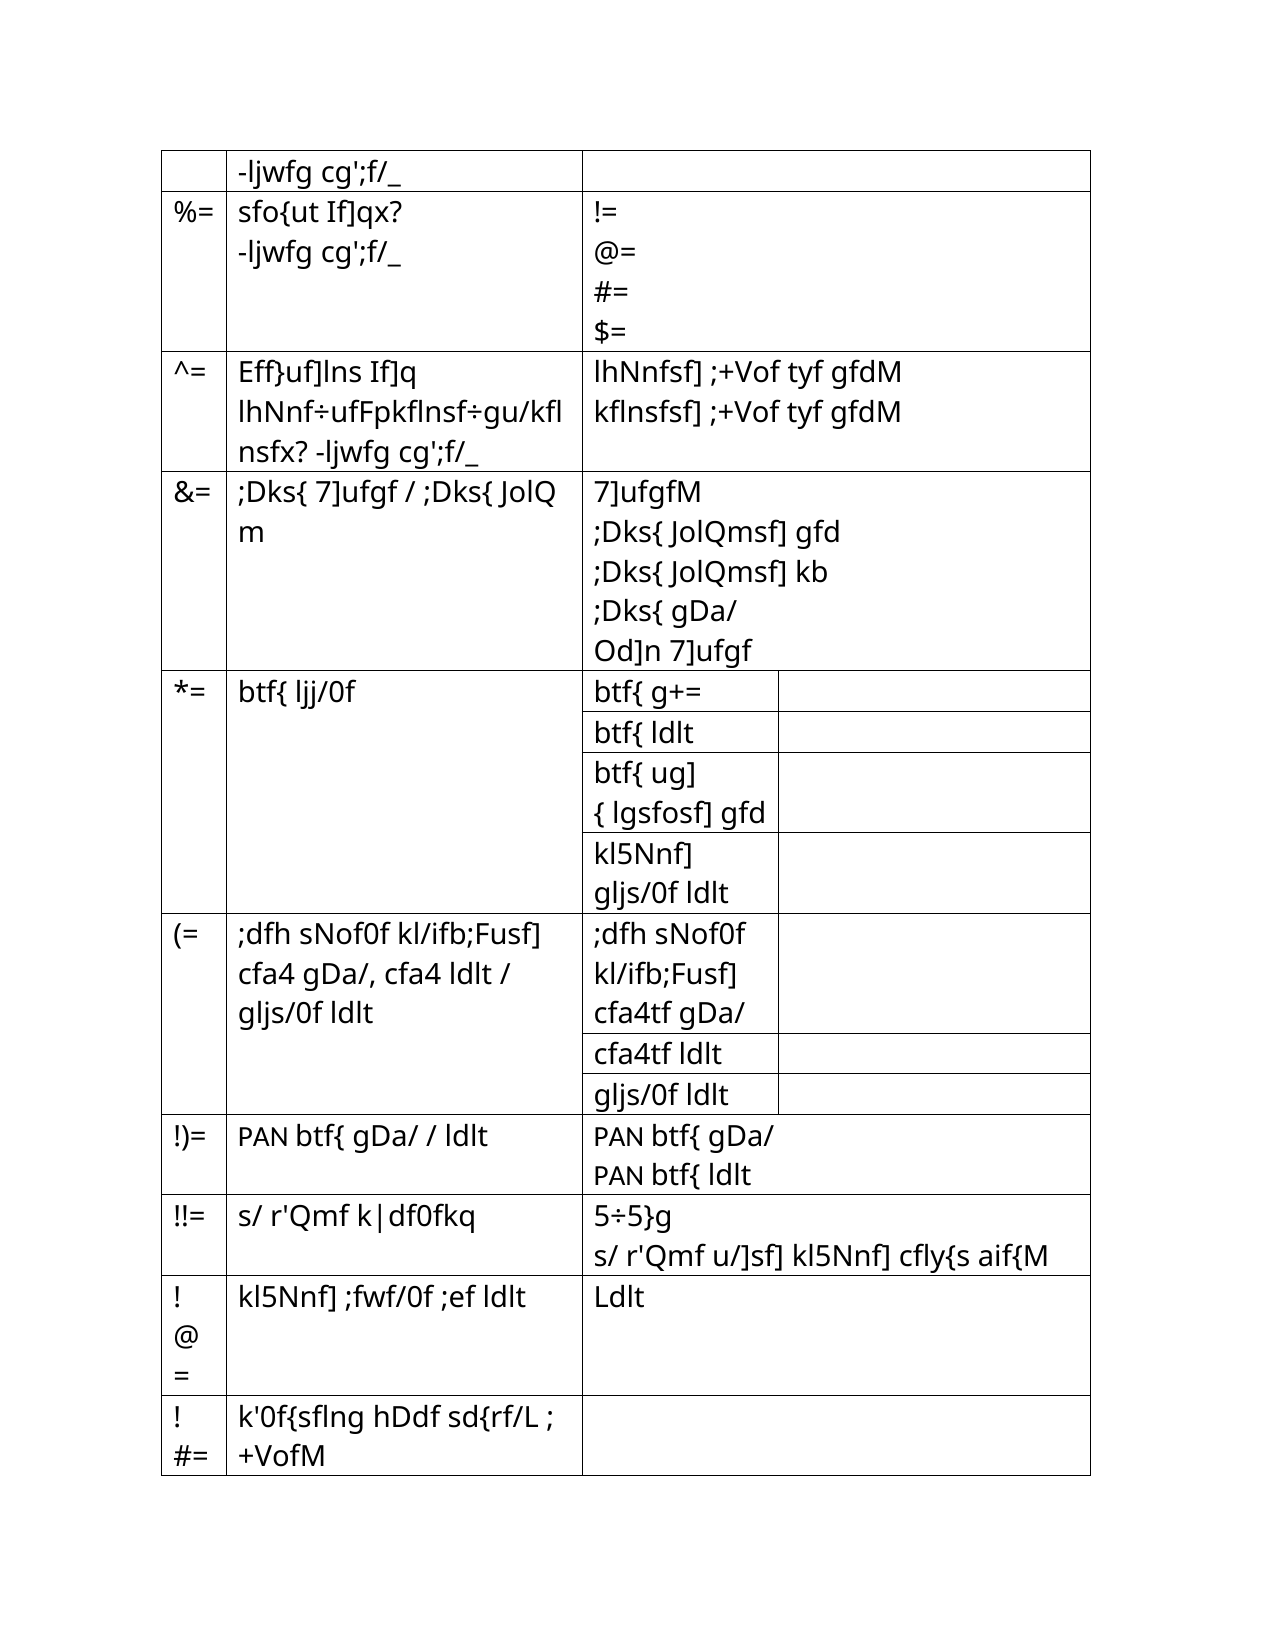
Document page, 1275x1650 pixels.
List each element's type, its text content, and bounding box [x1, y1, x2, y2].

table_cell Eff}uf]lns If]q lhNnf÷ufFpkflnsf÷gu/kflnsfx? -ljwfg cg';f/_ [227, 352, 582, 471]
table_cell PAN btf{ gDa/ / ldlt [227, 1115, 582, 1194]
table_cell Ldlt [583, 1276, 1090, 1395]
table_cell &= [162, 472, 226, 670]
table_cell [583, 1396, 1090, 1475]
table_cell ;Dks{ 7]ufgf / ;Dks{ JolQm [227, 472, 582, 670]
table_cell gljs/0f ldlt [583, 1074, 778, 1114]
table_cell !#= [162, 1396, 226, 1475]
table_cell s/ r'Qmf k|df0fkq [227, 1195, 582, 1275]
table_cell !!= [162, 1195, 226, 1275]
table_cell *= [162, 671, 226, 912]
table_cell [779, 833, 1090, 912]
table_cell $= [162, 151, 226, 191]
table_cell [779, 914, 1090, 1032]
table_cell != @= #= $= [583, 192, 1090, 351]
table_cell %= [162, 192, 226, 351]
table_cell lhNnfsf] ;+Vof tyf gfdM kflnsfsf] ;+Vof tyf gfdM [583, 352, 1090, 471]
table_cell [779, 712, 1090, 752]
table_cell [779, 1034, 1090, 1073]
table_cell btf{ ldlt [583, 712, 778, 752]
table_cell btf{ ug]{ lgsfosf] gfd [583, 753, 778, 832]
table_cell ^= [162, 352, 226, 471]
table_cell kl5Nnf] ;fwf/0f ;ef ldlt [227, 1276, 582, 1395]
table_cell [227, 151, 582, 191]
table_cell 7]ufgfM ;Dks{ JolQmsf] gfd ;Dks{ JolQmsf] kb ;Dks{ gDa/ Od]n 7]ufgf [583, 472, 1090, 670]
table_cell btf{ g+= [583, 671, 778, 711]
table_cell ;dfh sNof0f kl/ifb;Fusf] cfa4tf gDa/ [583, 914, 778, 1032]
table_cell 5÷5}g s/ r'Qmf u/]sf] kl5Nnf] cfly{s aif{M [583, 1195, 1090, 1275]
table_cell [583, 151, 1090, 191]
table_cell [779, 671, 1090, 711]
table_cell !)= [162, 1115, 226, 1194]
table_cell btf{ ljj/0f [227, 671, 582, 912]
table_cell PAN btf{ gDa/ PAN btf{ ldlt [583, 1115, 1090, 1194]
table_cell cfa4tf ldlt [583, 1034, 778, 1073]
table_cell [779, 1074, 1090, 1114]
table_cell (= [162, 914, 226, 1114]
table_cell sfo{ut If]qx? -ljwfg cg';f/_ [227, 192, 582, 351]
table_cell kl5Nnf] gljs/0f ldlt [583, 833, 778, 912]
table_cell ;dfh sNof0f kl/ifb;Fusf] cfa4 gDa/, cfa4 ldlt / gljs/0f ldlt [227, 914, 582, 1114]
table_cell [779, 753, 1090, 832]
table_cell k'0f{sflng hDdf sd{rf/L ;+VofM [227, 1396, 582, 1475]
table_cell !@= [162, 1276, 226, 1395]
